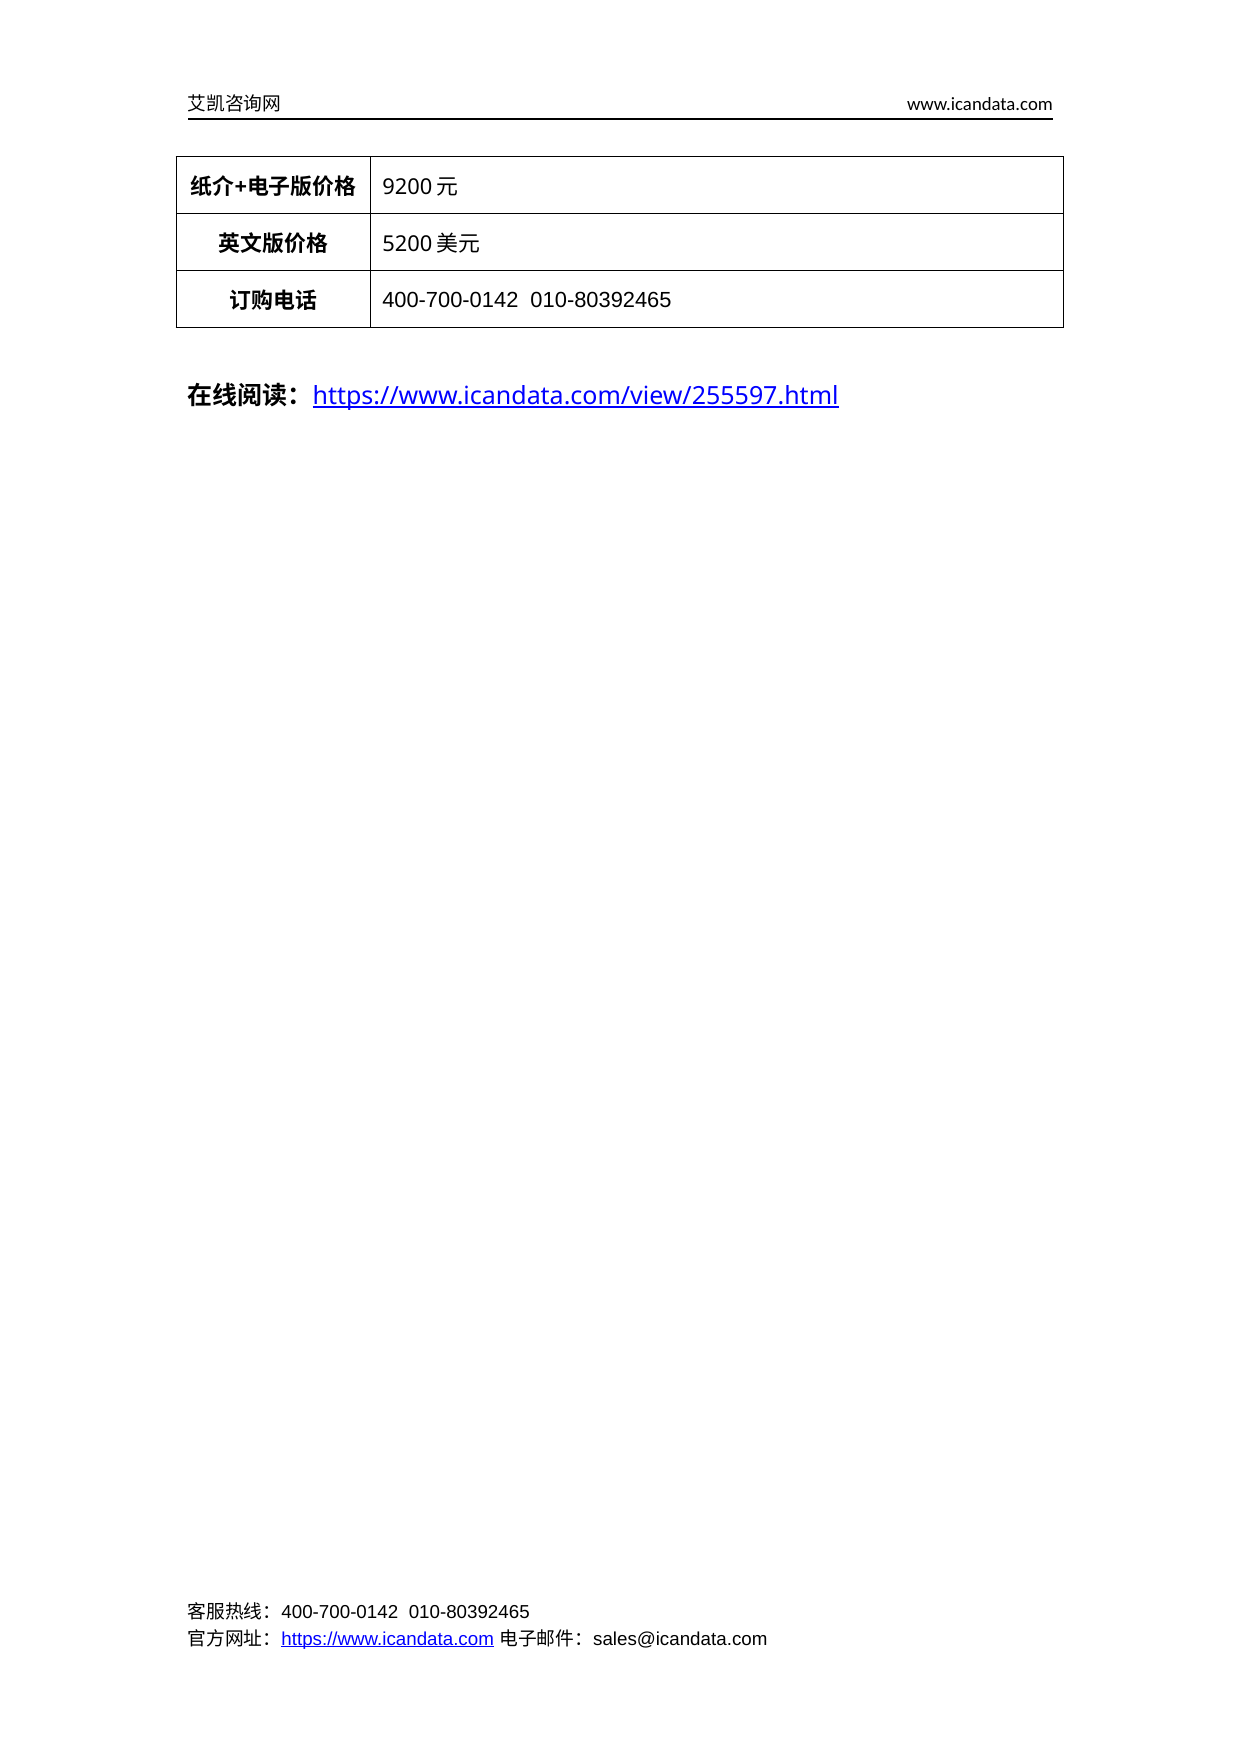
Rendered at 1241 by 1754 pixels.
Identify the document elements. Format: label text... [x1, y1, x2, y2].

table_cell 订购电话 [177, 271, 370, 327]
table_cell 英文版价格 [177, 214, 370, 270]
table_cell 9200元 [371, 157, 1063, 213]
table_cell 400-700-0142 010-80392465 [371, 271, 1063, 327]
table_cell 5200美元 [371, 214, 1063, 270]
table_cell 纸介+电子版价格 [177, 157, 370, 213]
text 在线阅读：https://www.icandata.com/view/255597.html [187, 361, 1053, 426]
